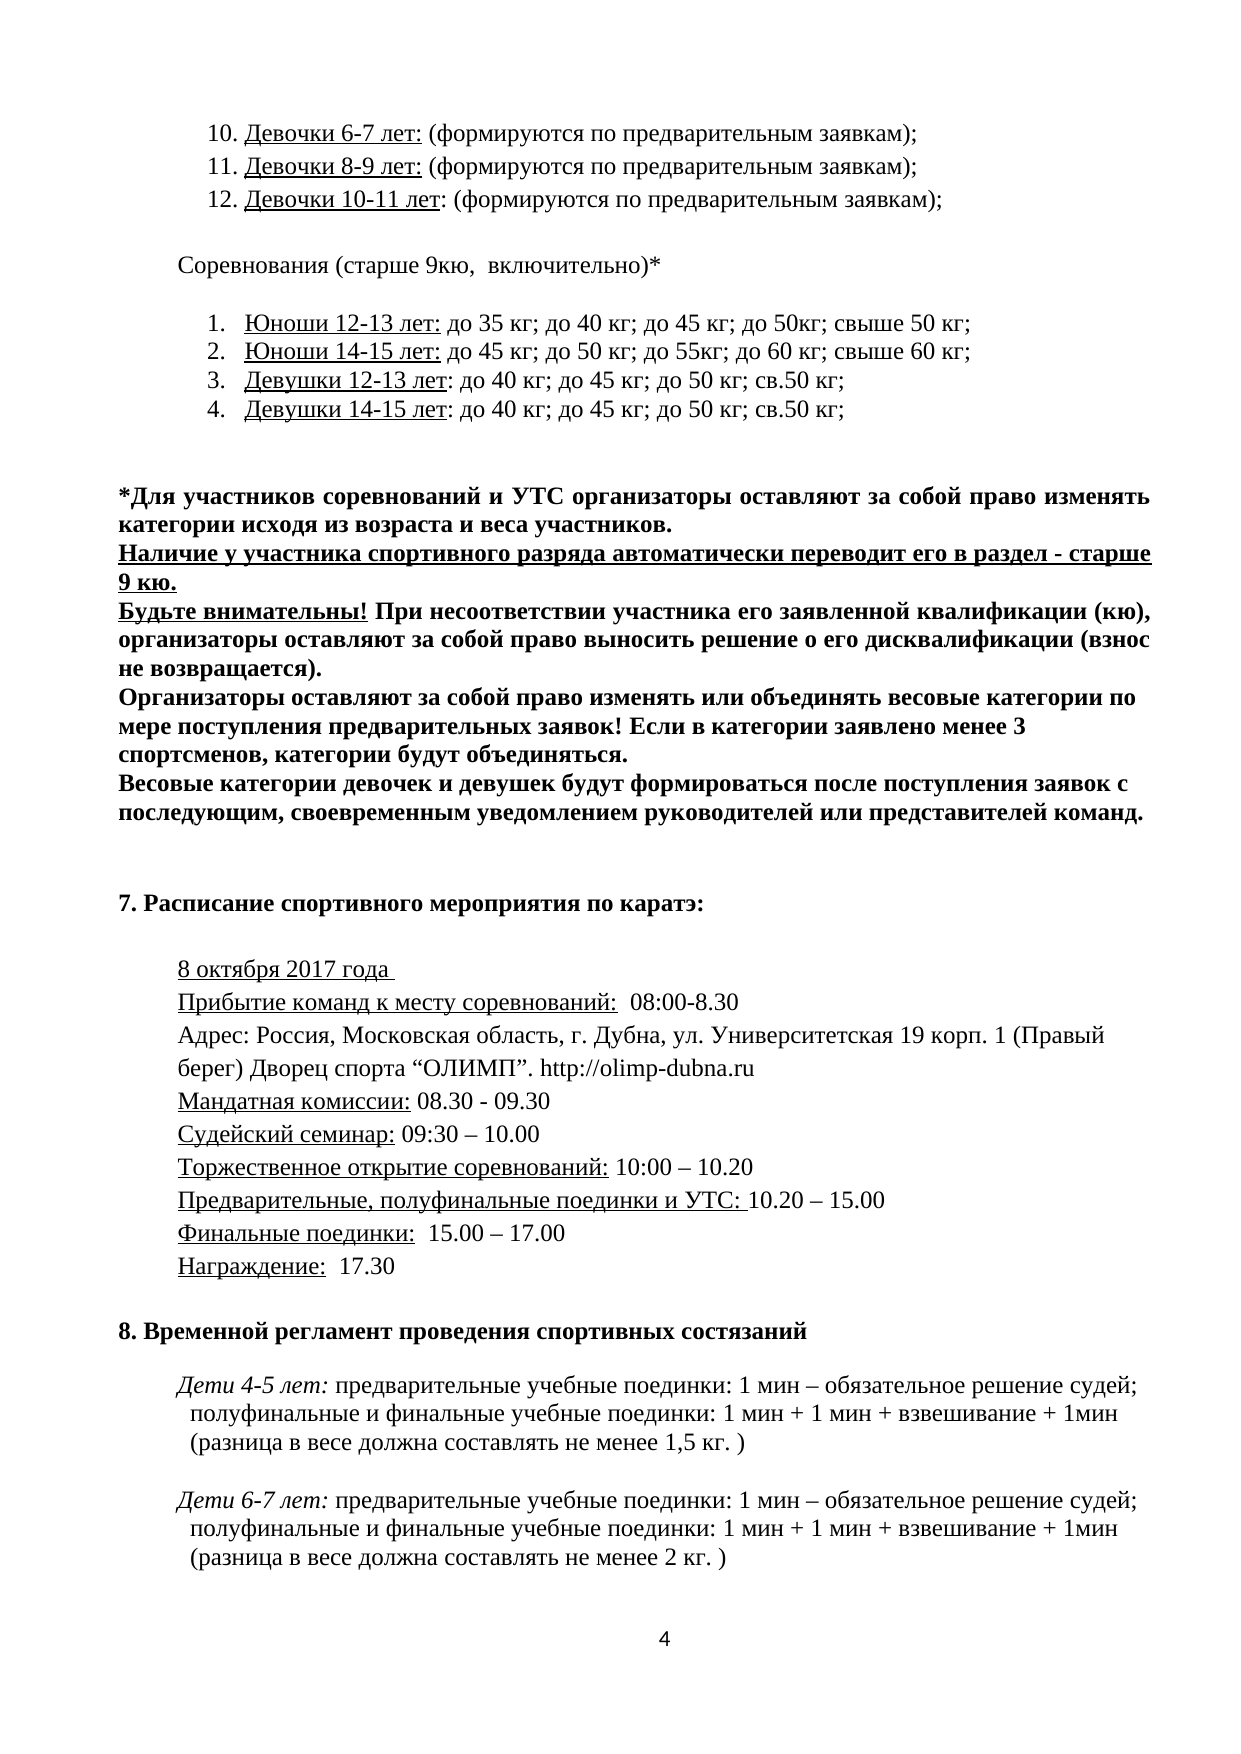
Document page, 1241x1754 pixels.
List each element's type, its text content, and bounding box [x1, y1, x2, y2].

text Будьте внимательны! При несоответствии участника его заявленной квалификации (кю), организаторы оставляют за собой право выносить решение о его дисквалификации (взнос не возвращается). [118, 596, 1152, 682]
list Юноши 14-15 лет: до 45 кг; до 50 кг; до 55кг; до 60 кг; свыше 60 кг; [207, 336, 1152, 365]
list Девочки 6-7 лет: (формируются по предварительным заявкам); [207, 118, 1152, 147]
text (разница в весе должна составлять не менее 1,5 кг. ) [177, 1427, 1152, 1456]
text Наличие у участника спортивного разряда автоматически переводит его в раздел - старше 9 кю. [118, 565, 1152, 596]
text Дети 4-5 лет: предварительные учебные поединки: 1 мин – обязательное решение судей; [177, 1370, 1152, 1398]
text Наличие у участника спортивного разряда автоматически переводит его в раздел - старше 9 кю. [118, 538, 1152, 563]
text Мандатная комиссии: 08.30 - 09.30 Судейский семинар: 09:30 – 10.00 [177, 1086, 1166, 1147]
list Юноши 12-13 лет: до 35 кг; до 40 кг; до 45 кг; до 50кг; свыше 50 кг; [207, 308, 1152, 336]
text Организаторы оставляют за собой право изменять или объединять весовые категории по мере поступления предварительных заявок! Если в категории заявлено менее 3 спортсменов, категории будут объединяться. [118, 682, 1152, 768]
text Финальные поединки: 15.00 – 17.00 Награждение: 17.30 [177, 1218, 1166, 1312]
list Девочки 10-11 лет: (формируются по предварительным заявкам); [207, 184, 1152, 213]
text *Для участников соревнований и УТС организаторы оставляют за собой право изменять категории исходя из возраста и веса участников. [118, 481, 1152, 538]
text Адрес: Россия, Московская область, г. Дубна, ул. Университетская 19 корп. 1 (Правый берег) Дворец спорта “ОЛИМП”. http://olimp-dubna.ru [177, 1020, 1166, 1081]
text Весовые категории девочек и девушек будут формироваться после поступления заявок с последующим, своевременным уведомлением руководителей или представителей команд. [118, 768, 1152, 826]
list Девушки 12-13 лет: до до до св.50 кг; [207, 365, 1152, 394]
list Девушки 14-15 лет: до до до св.50 кг; [207, 394, 1152, 423]
text (разница в весе должна составлять не менее 2 кг. ) [177, 1542, 1152, 1571]
text 7. Расписание спортивного мероприятия по каратэ: [118, 854, 1166, 916]
text полуфинальные и финальные учебные поединки: 1 мин + 1 мин + взвешивание + 1мин [177, 1513, 1152, 1542]
text Торжественное открытие соревнований: 10:00 – 10.20 Предварительные, полуфинальные поединки и УТС: 10.20 – 15.00 [177, 1152, 1166, 1213]
text Соревнования (старше 9кю, включительно)* [177, 250, 1152, 279]
text 8 октября 2017 года Прибытие команд к месту соревнований: 08:00-8.30 [177, 921, 1166, 1015]
list Девочки 8-9 лет: (формируются по предварительным заявкам); [207, 151, 1152, 180]
text 8. Временной регламент проведения спортивных состязаний [118, 1316, 1167, 1345]
text Дети 6-7 лет: предварительные учебные поединки: 1 мин – обязательное решение судей; [177, 1485, 1152, 1513]
text полуфинальные и финальные учебные поединки: 1 мин + 1 мин + взвешивание + 1мин [177, 1398, 1152, 1427]
